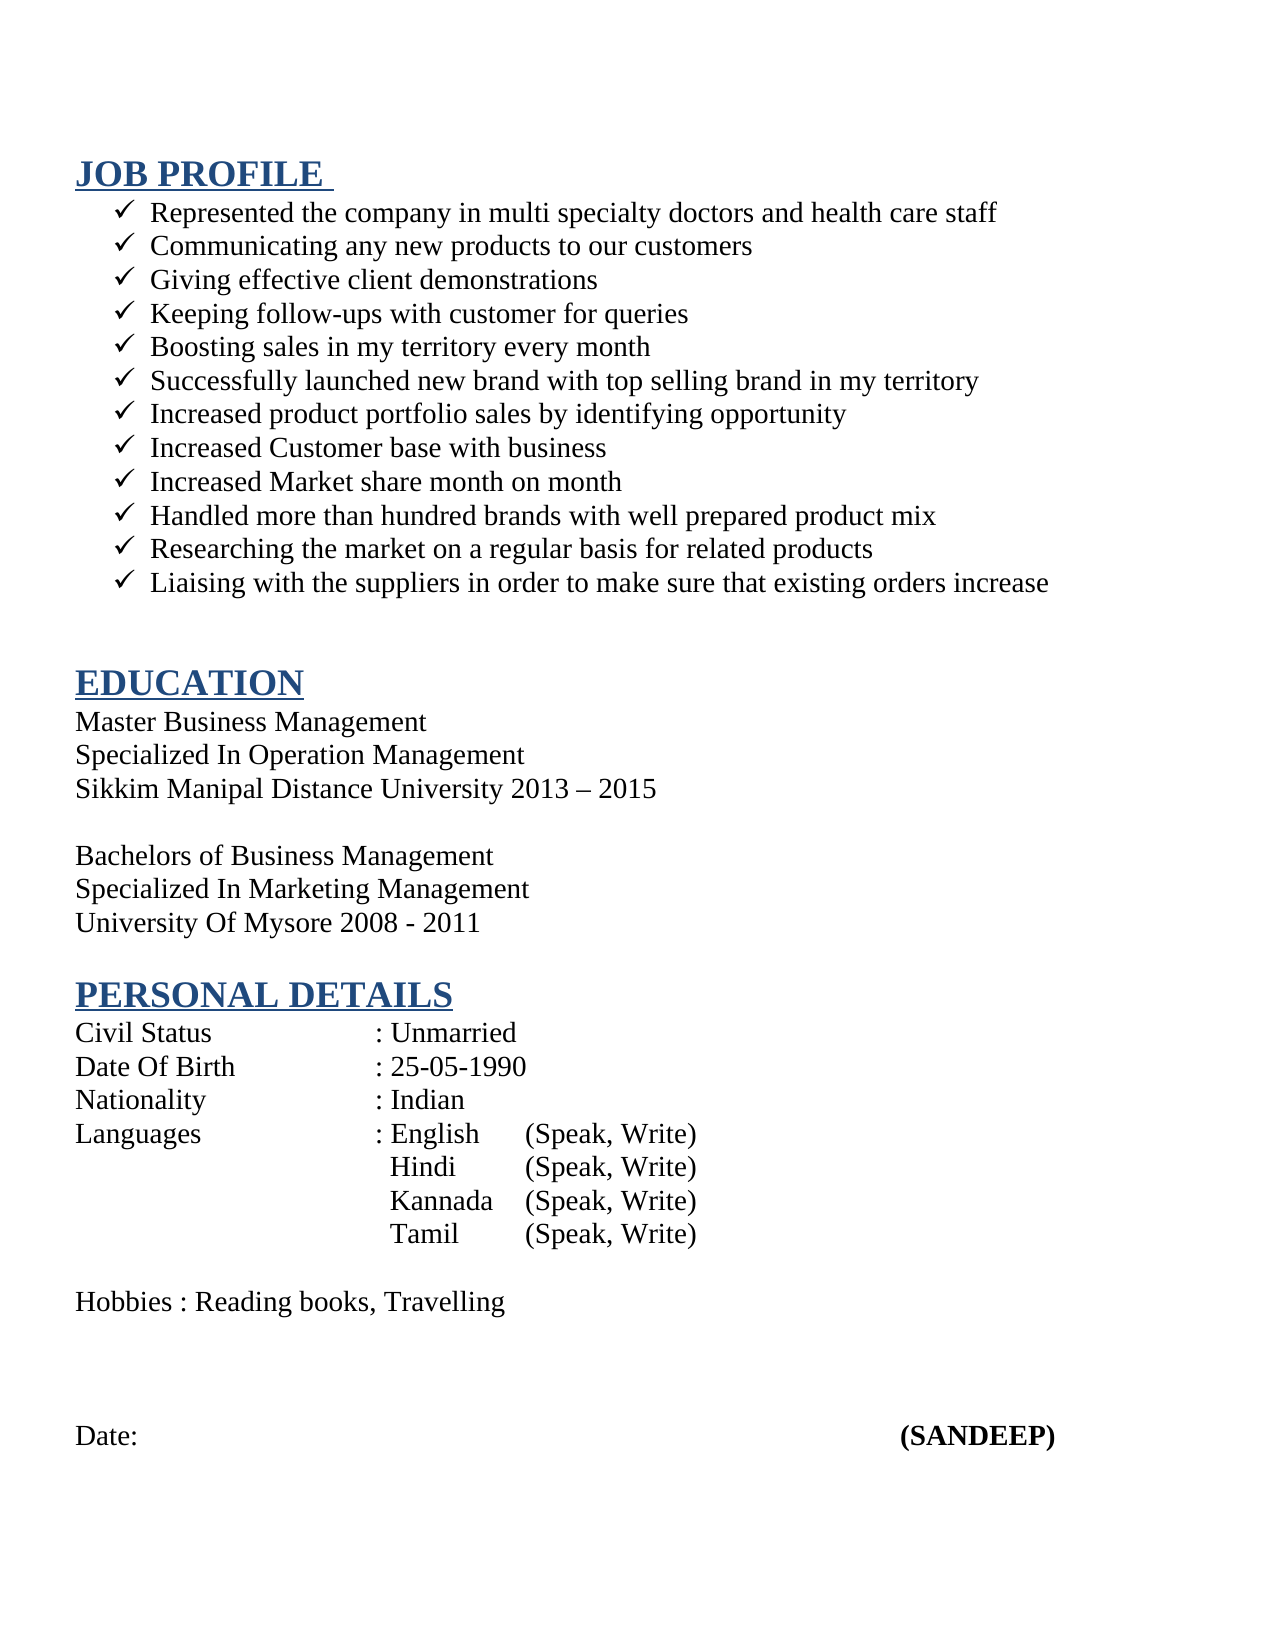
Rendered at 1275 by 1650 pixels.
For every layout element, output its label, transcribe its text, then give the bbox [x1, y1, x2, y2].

list Giving effective client demonstrations [112, 262, 1200, 296]
text Tamil (Speak, Write) [75, 1217, 1200, 1250]
text Nationality : Indian [75, 1082, 1200, 1116]
list Represented the company in multi specialty doctors and health care staff [112, 195, 1200, 228]
text Specialized In Marketing Management [75, 872, 1200, 905]
text Bachelors of Business Management [75, 838, 1200, 872]
list Keeping follow-ups with customer for queries [112, 296, 1200, 329]
list Researching the market on a regular basis for related products [112, 531, 1200, 565]
text JOB PROFILE [75, 152, 1200, 195]
text Kannada (Speak, Write) [300, 1183, 1200, 1217]
text Hindi (Speak, Write) [75, 1149, 1200, 1183]
text Civil Status : Unmarried [75, 1015, 1200, 1049]
list Successfully launched new brand with top selling brand in my territory [112, 363, 1200, 397]
text Date Of Birth : 25-05-1990 [75, 1049, 1200, 1082]
text Languages : English (Speak, Write) [75, 1116, 1200, 1149]
list Increased Market share month on month [112, 464, 1200, 498]
text Date: (SANDEEP) [75, 1418, 1200, 1451]
list Boosting sales in my territory every month [112, 329, 1200, 363]
list Handled more than hundred brands with well prepared product mix [112, 498, 1200, 531]
list Increased product portfolio sales by identifying opportunity [112, 397, 1200, 430]
text Hobbies : Reading books, Travelling [75, 1284, 1200, 1317]
text Master Business Management [75, 704, 1200, 737]
text Specialized In Operation Management [75, 737, 1200, 771]
list Liaising with the suppliers in order to make sure that existing orders increase [112, 565, 1200, 598]
text Sikkim Manipal Distance University 2013 – 2015 [75, 771, 1200, 804]
text EDUCATION [75, 661, 1200, 704]
list Increased Customer base with business [112, 430, 1200, 464]
text University Of Mysore 2008 - 2011 [75, 905, 1200, 939]
text PERSONAL DETAILS [75, 972, 1200, 1015]
list Communicating any new products to our customers [112, 228, 1200, 262]
